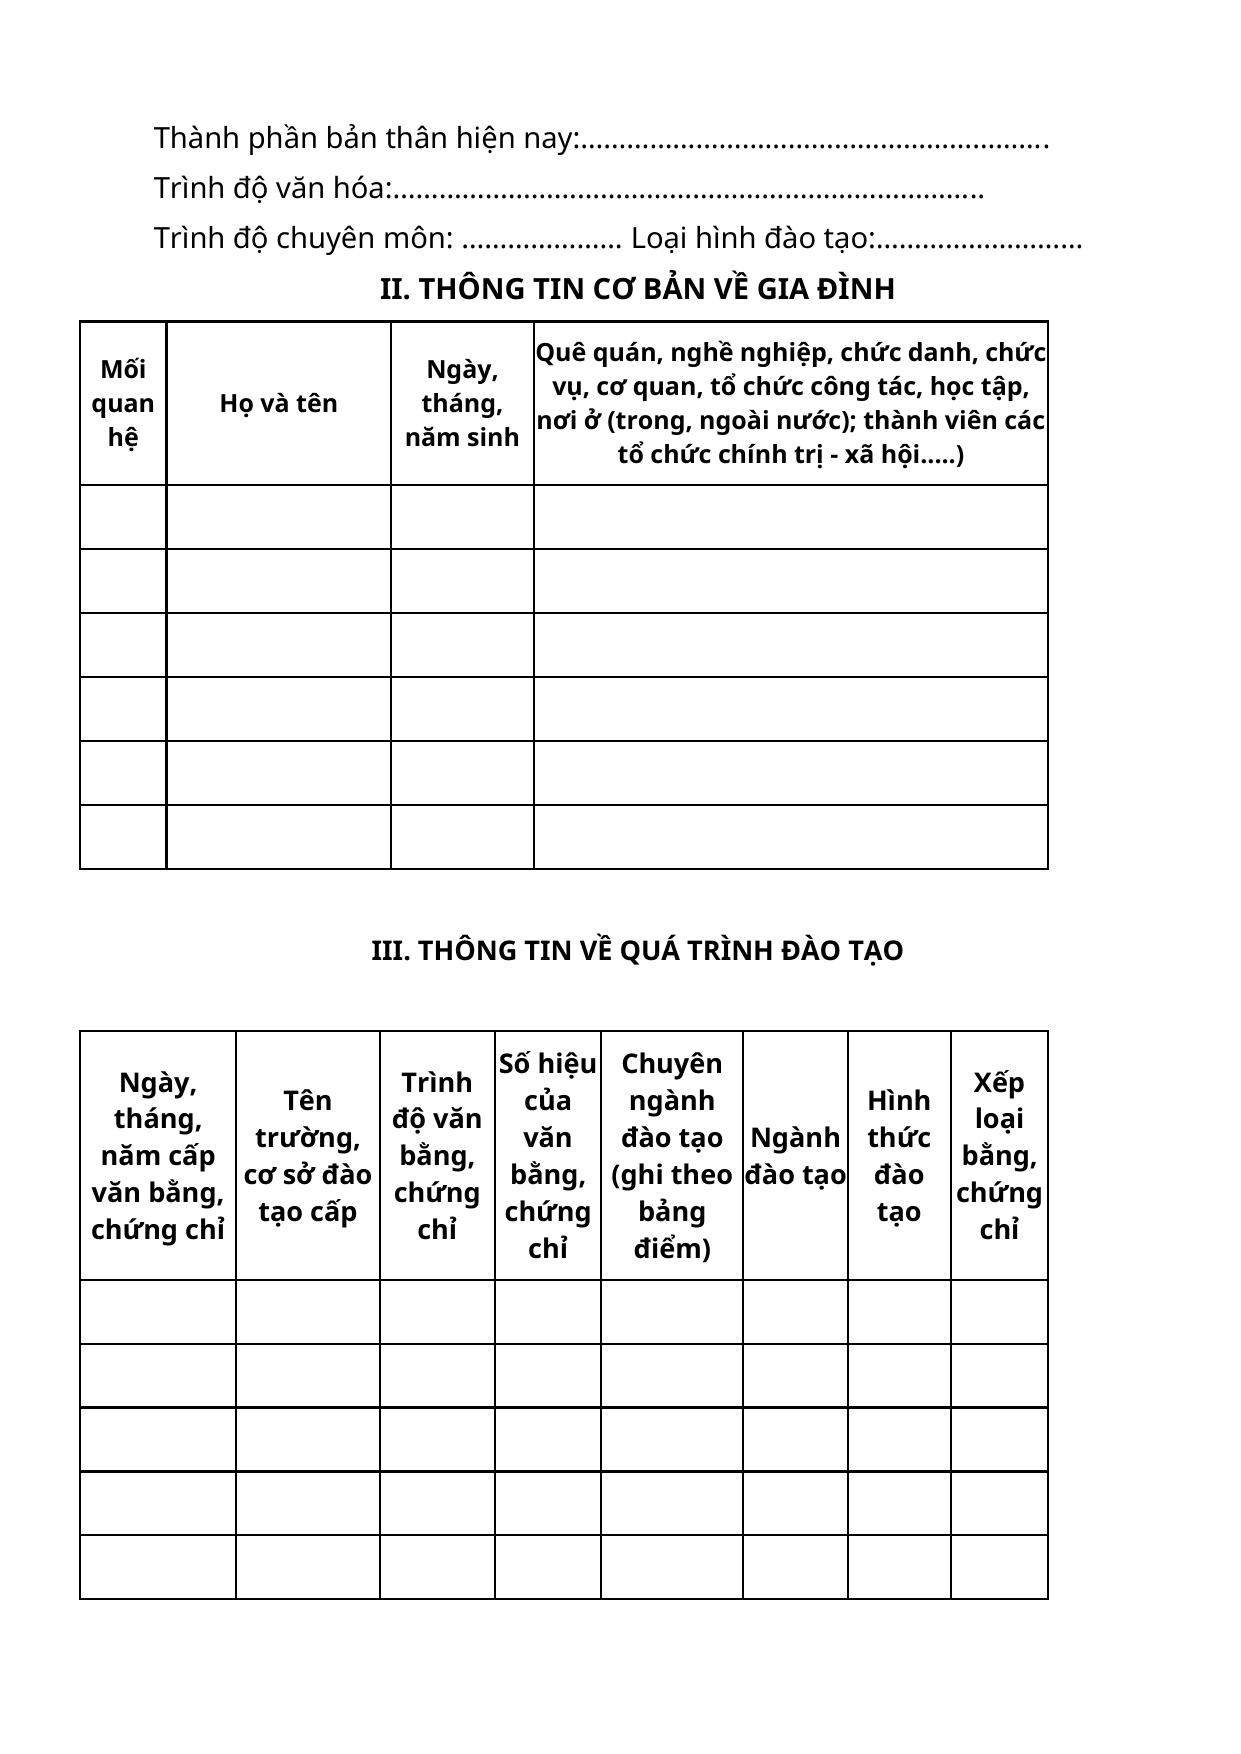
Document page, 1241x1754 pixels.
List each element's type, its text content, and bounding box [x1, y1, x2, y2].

table_cell [535, 614, 1047, 676]
table_cell [744, 1536, 847, 1598]
text II. THÔNG TIN CƠ BẢN VỀ GIA ĐÌNH [153, 268, 1122, 308]
table_cell [496, 1281, 600, 1342]
table_cell [744, 1409, 847, 1470]
table_header Mối quan hệ [81, 323, 165, 484]
table_cell [602, 1409, 742, 1470]
table_cell [392, 550, 533, 612]
table_cell [392, 806, 533, 867]
table_cell [392, 486, 533, 548]
table_header Ngày, tháng, năm sinh [392, 323, 533, 484]
table_header Trình độ văn bằng, chứng chỉ [381, 1032, 494, 1278]
table_cell [496, 1345, 600, 1406]
table_cell [392, 614, 533, 676]
text Trình độ chuyên môn: ………………… Loại hình đào tạo:……………………… [153, 218, 1122, 256]
table_cell [496, 1409, 600, 1470]
table_cell [952, 1409, 1047, 1470]
table_header Ngành đào tạo [744, 1032, 847, 1278]
table_cell [849, 1409, 950, 1470]
table_cell [168, 742, 390, 803]
table_cell [81, 1473, 235, 1534]
table_cell [237, 1281, 379, 1342]
table_header Tên trường, cơ sở đào tạo cấp [237, 1032, 379, 1278]
text Trình độ văn hóa:………………………………………………………………….. [153, 168, 1122, 206]
table_cell [81, 1345, 235, 1406]
table_cell [381, 1409, 494, 1470]
table_cell [849, 1345, 950, 1406]
table_cell [81, 486, 165, 548]
table_cell [81, 1281, 235, 1342]
table_cell [81, 1409, 235, 1470]
table_cell [81, 678, 165, 739]
table_cell [535, 678, 1047, 739]
table_cell [381, 1345, 494, 1406]
table_cell [602, 1473, 742, 1534]
table_cell [496, 1473, 600, 1534]
table_cell [168, 806, 390, 867]
table_cell [744, 1281, 847, 1342]
table_cell [81, 614, 165, 676]
table_cell [81, 806, 165, 867]
text Thành phần bản thân hiện nay:……………………………………………………. [153, 118, 1122, 156]
table_cell [849, 1473, 950, 1534]
table_cell [535, 806, 1047, 867]
table_cell [392, 678, 533, 739]
table_cell [849, 1536, 950, 1598]
table_cell [535, 486, 1047, 548]
table_cell [744, 1473, 847, 1534]
table_cell [952, 1281, 1047, 1342]
table_cell [237, 1345, 379, 1406]
table_cell [237, 1473, 379, 1534]
table_cell [81, 742, 165, 803]
table_cell [392, 742, 533, 803]
table_cell [744, 1345, 847, 1406]
table_cell [952, 1345, 1047, 1406]
table_cell [81, 1536, 235, 1598]
table_cell [168, 678, 390, 739]
table_cell [237, 1409, 379, 1470]
table_header Chuyên ngành đào tạo (ghi theo bảng điểm) [602, 1032, 742, 1278]
text III. THÔNG TIN VỀ QUÁ TRÌNH ĐÀO TẠO [153, 931, 1122, 968]
table_cell [849, 1281, 950, 1342]
table_cell [381, 1281, 494, 1342]
table_cell [381, 1473, 494, 1534]
table_cell [602, 1345, 742, 1406]
table_header Ngày, tháng, năm cấp văn bằng, chứng chỉ [81, 1032, 235, 1278]
table_cell [381, 1536, 494, 1598]
table_cell [168, 486, 390, 548]
table_cell [952, 1536, 1047, 1598]
table_header Xếp loại bằng, chứng chỉ [952, 1032, 1047, 1278]
table_cell [952, 1473, 1047, 1534]
table_cell [602, 1536, 742, 1598]
table_cell [168, 614, 390, 676]
table_cell [81, 550, 165, 612]
table_cell [496, 1536, 600, 1598]
table_cell [535, 550, 1047, 612]
table_cell [535, 742, 1047, 803]
table_header Hình thức đào tạo [849, 1032, 950, 1278]
table_cell [237, 1536, 379, 1598]
table_header Quê quán, nghề nghiệp, chức danh, chức vụ, cơ quan, tổ chức công tác, học tập, nơi ở (trong, ngoài nước); thành viên các tổ chức chính trị - xã hội.....) [535, 323, 1047, 484]
table_header Số hiệu của văn bằng, chứng chỉ [496, 1032, 600, 1278]
table_cell [602, 1281, 742, 1342]
table_cell [168, 550, 390, 612]
table_header Họ và tên [168, 323, 390, 484]
